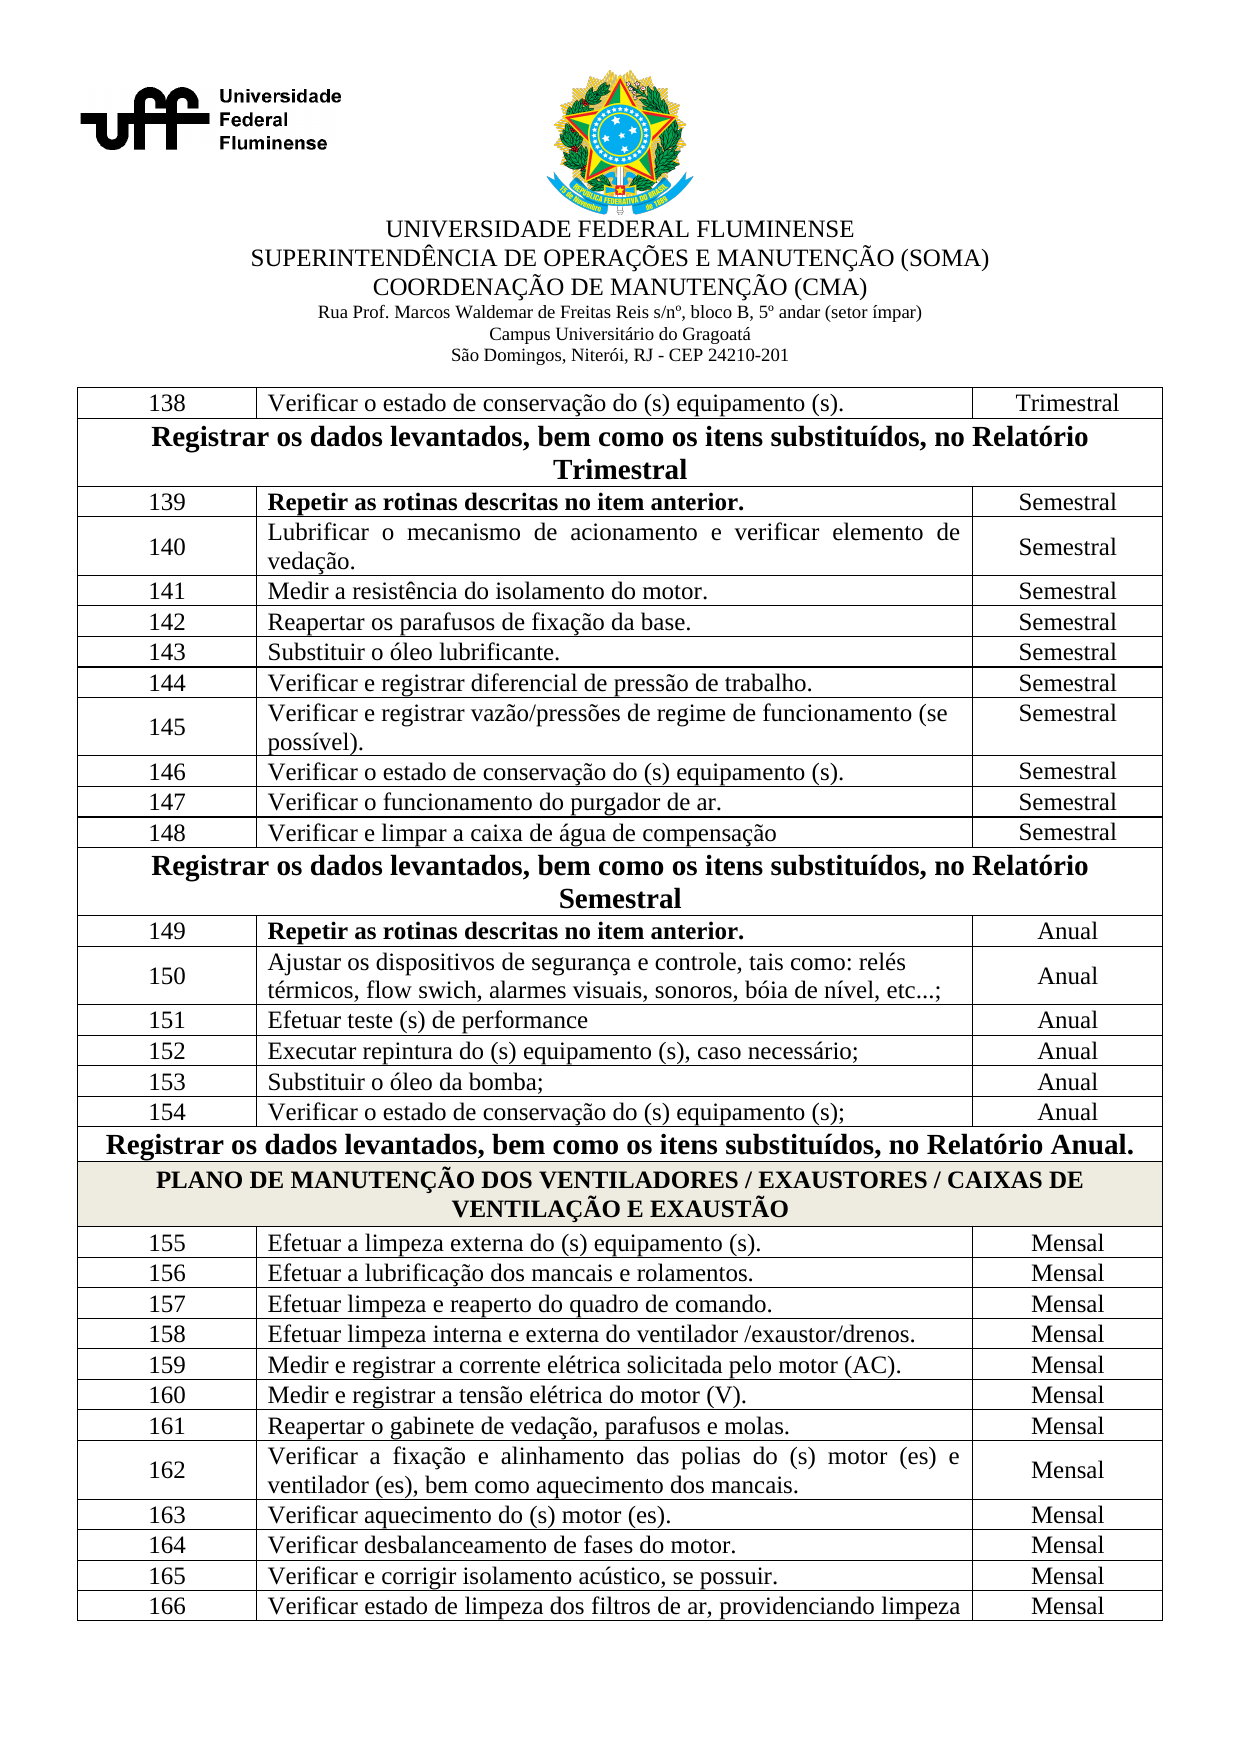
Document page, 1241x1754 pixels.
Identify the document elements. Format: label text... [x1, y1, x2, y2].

table_cell 160 [78, 1380, 256, 1409]
table_cell Semestral [973, 637, 1162, 666]
table_cell Semestral [973, 787, 1162, 816]
table_cell Repetir as rotinas descritas no item anterior. [257, 916, 972, 946]
table_cell 155 [78, 1227, 256, 1257]
table_cell 156 [78, 1258, 256, 1287]
table_cell Substituir o óleo lubrificante. [257, 637, 972, 666]
table_cell 143 [78, 637, 256, 666]
table_cell Medir e registrar a corrente elétrica solicitada pelo motor (AC). [257, 1349, 972, 1379]
picture [80, 87, 341, 150]
picture [656, 197, 666, 204]
table_cell 166 [78, 1591, 256, 1620]
table_cell 161 [78, 1410, 256, 1440]
table_cell Semestral [973, 576, 1162, 605]
table_cell 153 [78, 1066, 256, 1096]
table_cell 154 [78, 1097, 256, 1126]
table_cell Reapertar o gabinete de vedação, parafusos e molas. [257, 1410, 972, 1440]
table_cell Mensal [973, 1227, 1162, 1257]
table_cell Semestral [973, 606, 1162, 636]
table_cell 140 [78, 517, 256, 575]
table_cell Executar repintura do (s) equipamento (s), caso necessário; [257, 1036, 972, 1065]
table_cell Verificar o estado de conservação do (s) equipamento (s). [257, 388, 972, 418]
table_cell 148 [78, 818, 256, 847]
table_cell Mensal [973, 1530, 1162, 1559]
table_cell PLANO DE MANUTENÇÃO DOS VENTILADORES / EXAUSTORES / CAIXAS DE VENTILAÇÃO E EXAUSTÃO [78, 1162, 1162, 1226]
table_cell Substituir o óleo da bomba; [257, 1066, 972, 1096]
table_cell Mensal [973, 1349, 1162, 1379]
table_cell Mensal [973, 1410, 1162, 1440]
table_cell 146 [78, 756, 256, 786]
table_cell Verificar e limpar a caixa de água de compensação [257, 818, 972, 847]
picture [640, 195, 647, 201]
picture [546, 70, 694, 215]
table_cell Semestral [973, 668, 1162, 697]
table_cell Anual [973, 1036, 1162, 1065]
table_cell Medir e registrar a tensão elétrica do motor (V). [257, 1380, 972, 1409]
table_cell Verificar e registrar vazão/pressões de regime de funcionamento (se possível). [257, 698, 972, 755]
table_cell Anual [973, 1097, 1162, 1126]
table_cell Lubrificar o mecanismo de acionamento e verificar elemento de vedação. [257, 517, 972, 575]
table_cell 152 [78, 1036, 256, 1065]
table_cell Semestral [973, 487, 1162, 516]
table_cell 163 [78, 1500, 256, 1529]
table_cell Mensal [973, 1288, 1162, 1318]
picture [649, 190, 659, 197]
table_cell Verificar e corrigir isolamento acústico, se possuir. [257, 1561, 972, 1590]
table_cell Mensal [973, 1380, 1162, 1409]
table_cell Verificar a fixação e alinhamento das polias do (s) motor (es) e ventilador (es), bem como aquecimento dos mancais. [257, 1441, 972, 1498]
table_cell Mensal [973, 1591, 1162, 1620]
table_cell 164 [78, 1530, 256, 1559]
table_cell Anual [973, 1005, 1162, 1035]
table_cell Ajustar os dispositivos de segurança e controle, tais como: relés térmicos, flow swich, alarmes visuais, sonoros, bóia de nível, etc...; [257, 947, 972, 1004]
table_cell Anual [973, 1066, 1162, 1096]
table_cell Efetuar a lubrificação dos mancais e rolamentos. [257, 1258, 972, 1287]
table_cell Verificar o funcionamento do purgador de ar. [257, 787, 972, 816]
table_cell Anual [973, 916, 1162, 946]
picture [594, 196, 602, 201]
table_cell Reapertar os parafusos de fixação da base. [257, 606, 972, 636]
table_cell Verificar aquecimento do (s) motor (es). [257, 1500, 972, 1529]
table_cell Mensal [973, 1258, 1162, 1287]
table_cell Mensal [973, 1500, 1162, 1529]
table_cell Semestral [973, 756, 1162, 786]
table_cell Efetuar limpeza e reaperto do quadro de comando. [257, 1288, 972, 1318]
table_cell Verificar e registrar diferencial de pressão de trabalho. [257, 668, 972, 697]
picture [581, 189, 592, 197]
table_cell Verificar estado de limpeza dos filtros de ar, providenciando limpeza ou substituição (se descartável), quando necessário. [257, 1591, 972, 1620]
table_cell Mensal [973, 1319, 1162, 1348]
table_cell 150 [78, 947, 256, 1004]
table_cell 144 [78, 668, 256, 697]
table_cell Mensal [973, 1441, 1162, 1498]
table_cell Verificar o estado de conservação do (s) equipamento (s). [257, 756, 972, 786]
table_cell 158 [78, 1319, 256, 1348]
table_cell 139 [78, 487, 256, 516]
table_cell 162 [78, 1441, 256, 1498]
table_cell Efetuar a limpeza externa do (s) equipamento (s). [257, 1227, 972, 1257]
table_cell 138 [78, 388, 256, 418]
table_cell Semestral [973, 517, 1162, 575]
table_cell Mensal [973, 1561, 1162, 1590]
table_cell Registrar os dados levantados, bem como os itens substituídos, no Relatório Anual. [78, 1127, 1162, 1161]
table_cell 165 [78, 1561, 256, 1590]
table_cell Registrar os dados levantados, bem como os itens substituídos, no Relatório Trimestral [78, 419, 1162, 486]
table_cell 147 [78, 787, 256, 816]
table_cell 142 [78, 606, 256, 636]
table_cell Medir a resistência do isolamento do motor. [257, 576, 972, 605]
table_cell 145 [78, 698, 256, 755]
picture [574, 197, 600, 210]
table_cell Semestral [973, 818, 1162, 847]
table_cell 159 [78, 1349, 256, 1379]
table_cell Registrar os dados levantados, bem como os itens substituídos, no Relatório Semestral [78, 848, 1162, 915]
table_cell Anual [973, 947, 1162, 1004]
table_cell Repetir as rotinas descritas no item anterior. [257, 487, 972, 516]
table_cell 141 [78, 576, 256, 605]
table_cell Trimestral [973, 388, 1162, 418]
table_cell 151 [78, 1005, 256, 1035]
table_cell Semestral [973, 698, 1162, 755]
table_cell Efetuar teste (s) de performance [257, 1005, 972, 1035]
table_cell Verificar desbalanceamento de fases do motor. [257, 1530, 972, 1559]
table_cell Verificar o estado de conservação do (s) equipamento (s); [257, 1097, 972, 1126]
table_cell 149 [78, 916, 256, 946]
table_cell Efetuar limpeza interna e externa do ventilador /exaustor/drenos. [257, 1319, 972, 1348]
table_cell 157 [78, 1288, 256, 1318]
